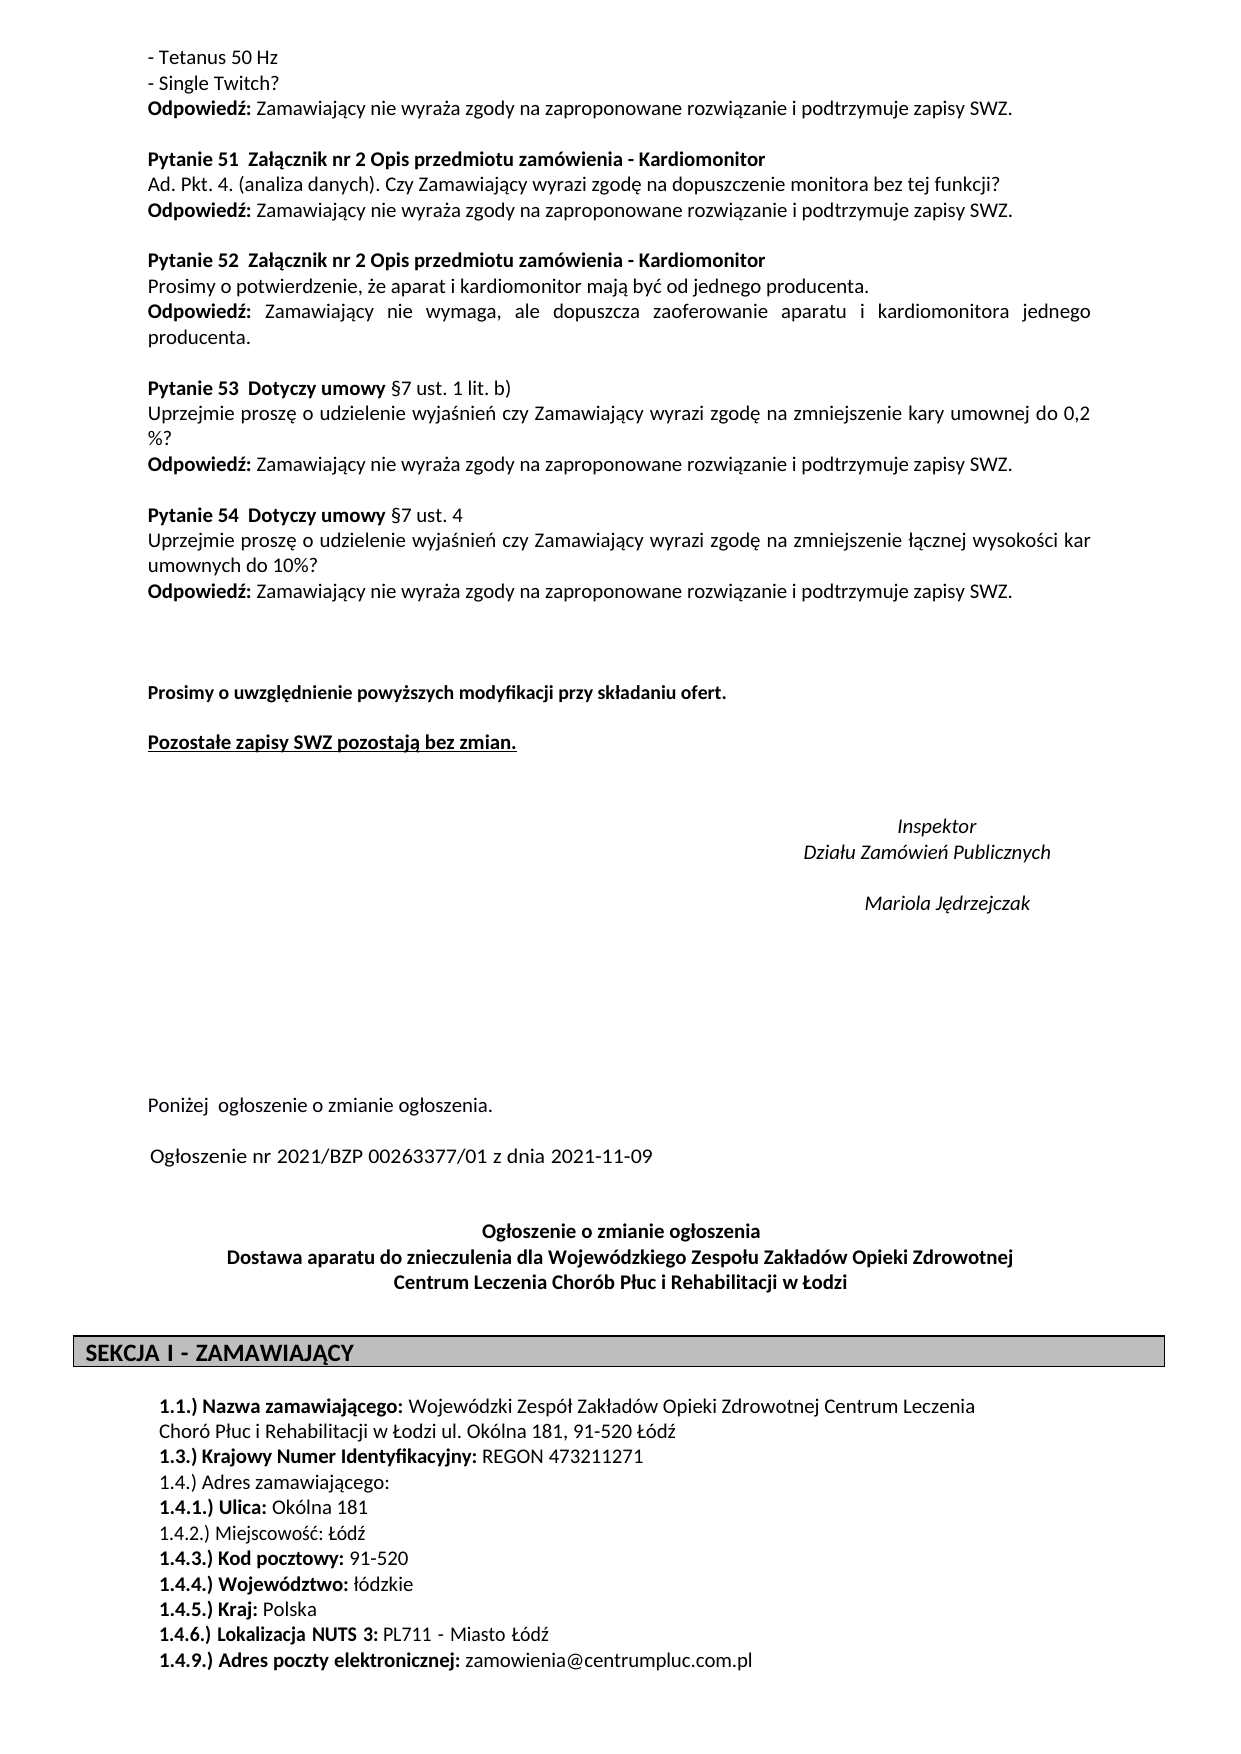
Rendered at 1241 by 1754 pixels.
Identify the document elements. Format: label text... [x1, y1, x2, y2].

text 1.4.2.) Miejscowość: Łódź [159, 1520, 1093, 1545]
text - Single Twitch? [148, 70, 1093, 95]
text 1.4.4.) Województwo: łódzkie [159, 1571, 1093, 1596]
text Uprzejmie proszę o udzielenie wyjaśnień czy Zamawiający wyrazi zgodę na zmniejszenie kary umownej do 0,2 %? [148, 400, 1093, 451]
text Odpowiedź: Zamawiający nie wyraża zgody na zaproponowane rozwiązanie i podtrzymuje zapisy SWZ. [148, 578, 1093, 603]
text 1.4.1.) Ulica: Okólna 181 [159, 1494, 1093, 1520]
text Pytanie 51 Załącznik nr 2 Opis przedmiotu zamówienia - Kardiomonitor [148, 146, 1093, 171]
text Pytanie 52 Załącznik nr 2 Opis przedmiotu zamówienia - Kardiomonitor [148, 248, 1093, 273]
text Pozostałe zapisy SWZ pozostają bez zmian. [148, 729, 1093, 755]
text 1.4.9.) Adres poczty elektronicznej: zamowienia@centrumpluc.com.pl [159, 1647, 1093, 1672]
text 1.3.) Krajowy Numer Identyfikacyjny: REGON 473211271 [159, 1444, 1093, 1469]
text Uprzejmie proszę o udzielenie wyjaśnień czy Zamawiający wyrazi zgodę na zmniejszenie łącznej wysokości kar umownych do 10%? [148, 527, 1093, 578]
text Prosimy o potwierdzenie, że aparat i kardiomonitor mają być od jednego producenta. [148, 273, 1093, 298]
text Poniżej ogłoszenie o zmianie ogłoszenia. [148, 1092, 1093, 1118]
text 1.4.3.) Kod pocztowy: 91-520 [159, 1545, 1093, 1571]
text Działu Zamówień Publicznych [738, 839, 1093, 864]
text 1.4.5.) Kraj: Polska [159, 1596, 1093, 1622]
text Ogłoszenie nr 2021/BZP 00263377/01 z dnia 2021-11-09 [150, 1143, 1093, 1168]
text Inspektor [738, 814, 1093, 839]
text Odpowiedź: Zamawiający nie wyraża zgody na zaproponowane rozwiązanie i podtrzymuje zapisy SWZ. [148, 197, 1093, 222]
text 1.4.6.) Lokalizacja NUTS 3: PL711 - Miasto Łódź [159, 1622, 1093, 1647]
text Pytanie 53 Dotyczy umowy §7 ust. 1 lit. b) [148, 375, 1093, 400]
text Ad. Pkt. 4. (analiza danych). Czy Zamawiający wyrazi zgodę na dopuszczenie monitora bez tej funkcji? [148, 171, 1093, 197]
text Dostawa aparatu do znieczulenia dla Wojewódzkiego Zespołu Zakładów Opieki Zdrowotnej Centrum Leczenia Chorób Płuc i Rehabilitacji w Łodzi [189, 1244, 1051, 1295]
text Pytanie 54 Dotyczy umowy §7 ust. 4 [148, 502, 1093, 527]
text - Tetanus 50 Hz [148, 44, 1093, 70]
text Odpowiedź: Zamawiający nie wyraża zgody na zaproponowane rozwiązanie i podtrzymuje zapisy SWZ. [148, 451, 1093, 476]
text Odpowiedź: Zamawiający nie wymaga, ale dopuszcza zaoferowanie aparatu i kardiomonitora jednego producenta. [148, 298, 1093, 349]
text 1.1.) Nazwa zamawiającego: Wojewódzki Zespół Zakładów Opieki Zdrowotnej Centrum Leczenia Choró Płuc i Rehabilitacji w Łodzi ul. Okólna 181, 91-520 Łódź [159, 1393, 1031, 1444]
text 1.4.) Adres zamawiającego: [159, 1469, 1093, 1494]
text Ogłoszenie o zmianie ogłoszenia [189, 1218, 1053, 1244]
text Odpowiedź: Zamawiający nie wyraża zgody na zaproponowane rozwiązanie i podtrzymuje zapisy SWZ. [148, 95, 1093, 121]
text Prosimy o uwzględnienie powyższych modyfikacji przy składaniu ofert. [148, 680, 1093, 704]
text Mariola Jędrzejczak [738, 890, 1093, 915]
